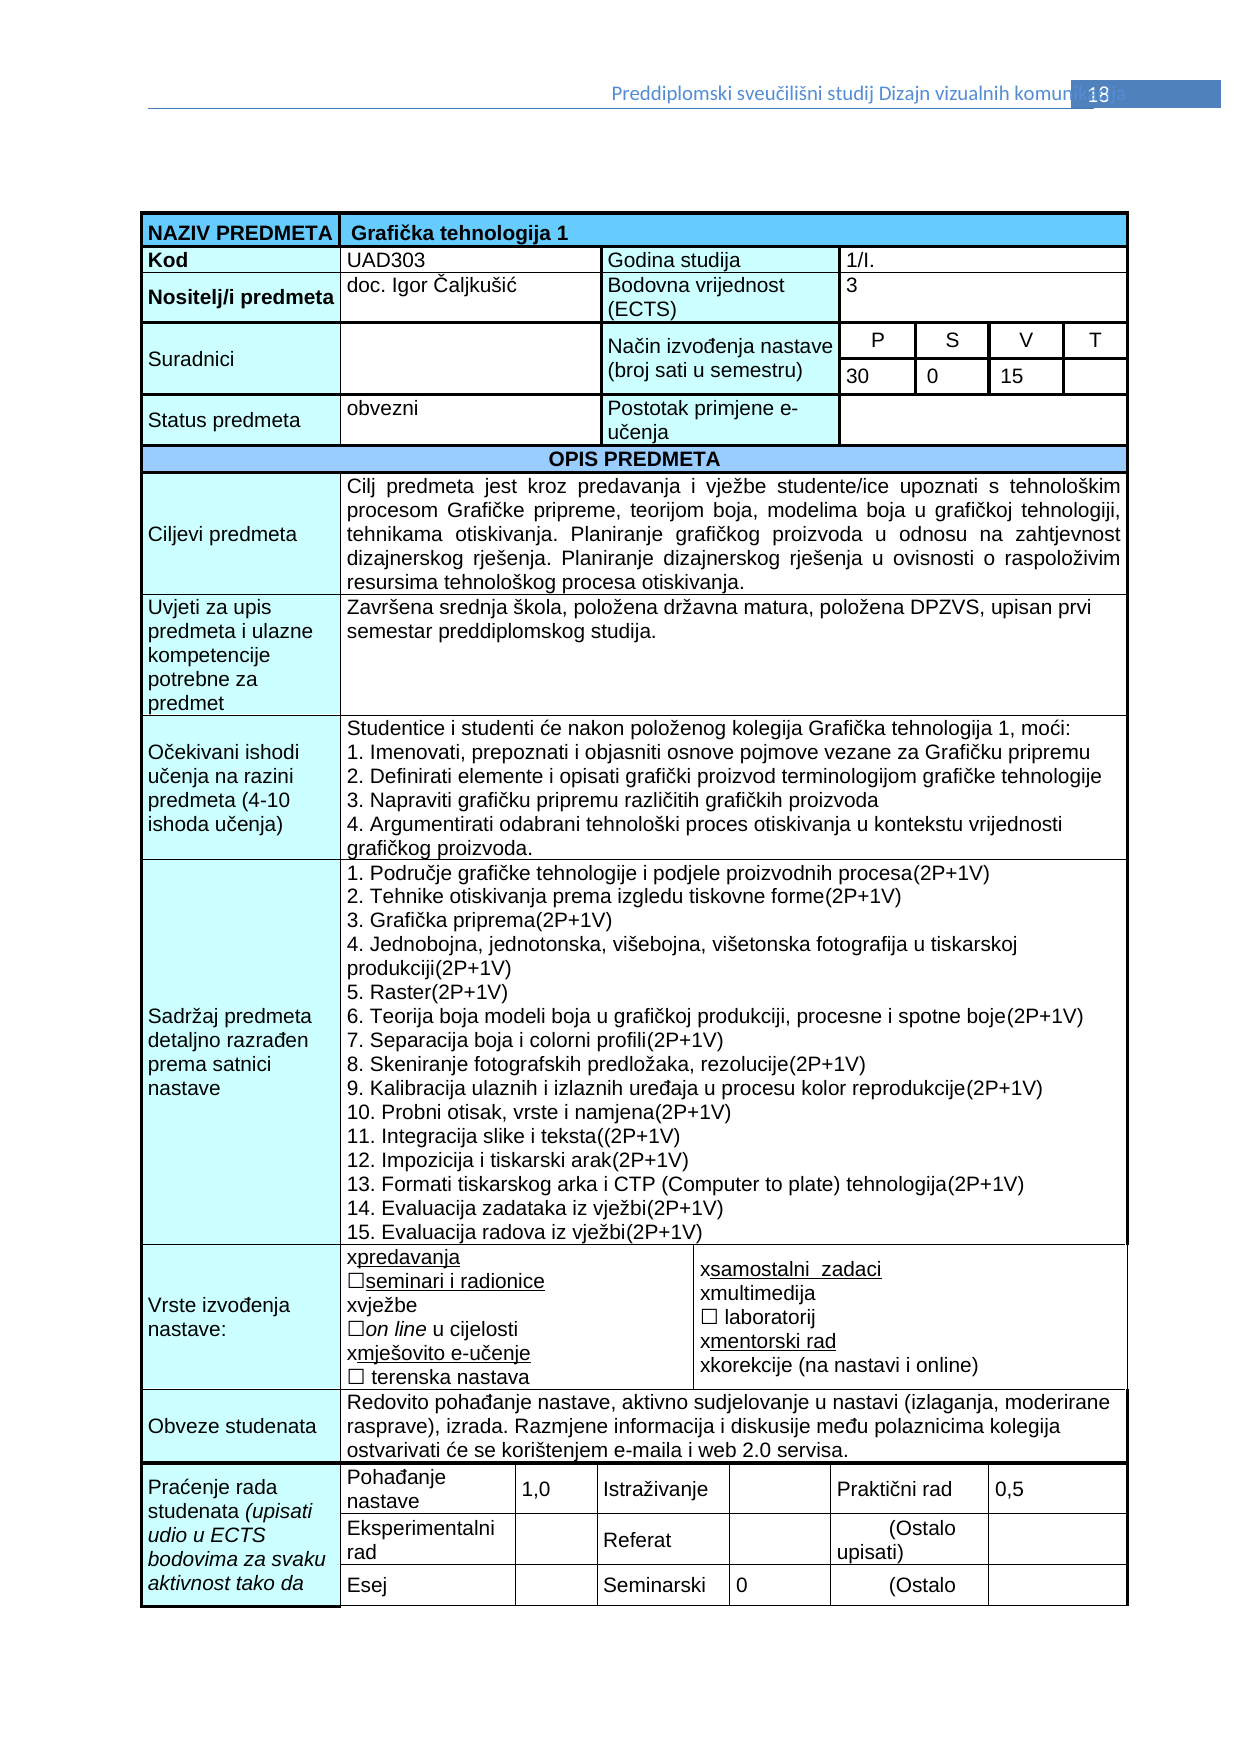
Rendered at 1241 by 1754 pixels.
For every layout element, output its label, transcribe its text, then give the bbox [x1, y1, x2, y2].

table_cell Sadržaj predmeta detaljno razrađen prema satnici nastave [143, 860, 340, 1244]
table_cell 15 [991, 360, 1062, 393]
table_cell Bodovna vrijednost (ECTS) [603, 273, 838, 321]
table_cell 30 [841, 360, 914, 393]
table_cell Nositelj/i predmeta [143, 273, 340, 321]
table_cell Uvjeti za upis predmeta i ulazne kompetencije potrebne za predmet [143, 595, 340, 714]
table_cell 0 [917, 360, 987, 393]
table_cell [841, 396, 1126, 444]
table_cell Godina studija [603, 248, 838, 272]
table_cell 1,0 [516, 1465, 597, 1512]
table_cell 1. Područje grafičke tehnologije i podjele proizvodnih procesa(2P+1V) 2. Tehnike otiskivanja prema izgledu tiskovne forme(2P+1V) 3. Grafička priprema(2P+1V) 4. Jednobojna, jednotonska, višebojna, višetonska fotografija u tiskarskoj produkciji(2P+1V) 5. Raster(2P+1V) 6. Teorija boja modeli boja u grafičkoj produkciji, procesne i spotne boje(2P+1V) 7. Separacija boja i colorni profili(2P+1V) 8. Skeniranje fotografskih predložaka, rezolucije(2P+1V) 9. Kalibracija ulaznih i izlaznih uređaja u procesu kolor reprodukcije(2P+1V) 10. Probni otisak, vrste i namjena(2P+1V) 11. Integracija slike i teksta((2P+1V) 12. Impozicija i tiskarski arak(2P+1V) 13. Formati tiskarskog arka i CTP (Computer to plate) tehnologija(2P+1V) 14. Evaluacija zadataka iz vježbi(2P+1V) 15. Evaluacija radova iz vježbi(2P+1V) [341, 860, 1126, 1244]
table_cell Vrste izvođenja nastave: [143, 1245, 340, 1388]
table_cell [516, 1514, 597, 1563]
table_cell Očekivani ishodi učenja na razini predmeta (4-10 ishoda učenja) [143, 716, 340, 859]
table_cell Referat [598, 1514, 729, 1563]
table_cell [989, 1514, 1126, 1563]
table_cell (Ostalo upisati) [831, 1565, 988, 1605]
table_cell V [991, 324, 1062, 357]
table_header Grafička tehnologija 1 [341, 215, 1126, 245]
table_cell Kod [143, 248, 340, 272]
table_cell Cilj predmeta jest kroz predavanja i vježbe studente/ice upoznati s tehnološkim procesom Grafičke pripreme, teorijom boja, modelima boja u grafičkoj tehnologiji, tehnikama otiskivanja. Planiranje grafičkog proizvoda u odnosu na zahtjevnost dizajnerskog rješenja. Planiranje dizajnerskog rješenja u ovisnosti o raspoloživim resursima tehnološkog procesa otiskivanja. [341, 474, 1126, 594]
table_cell P [841, 324, 914, 357]
table_cell 0 [730, 1565, 830, 1605]
table_cell Praćenje rada studenata (upisati udio u ECTS bodovima za svaku aktivnost tako da ukupni broj ECTS bodova odgovara bodovnoj vrijednosti predmeta): [143, 1465, 340, 1605]
table_cell Obveze studenata [143, 1390, 340, 1461]
table_cell [989, 1565, 1126, 1605]
table_cell Završena srednja škola, položena državna matura, položena DPZVS, upisan prvi semestar preddiplomskog studija. [341, 595, 1126, 714]
table_cell Praktični rad [831, 1465, 988, 1512]
table_cell Postotak primjene e-učenja [603, 396, 838, 444]
table_cell Način izvođenja nastave (broj sati u semestru) [603, 324, 838, 393]
table_cell T [1065, 324, 1126, 357]
table_cell 1/I. [841, 248, 1126, 272]
table_cell Pohađanje nastave [341, 1465, 515, 1512]
table_cell doc. Igor Čaljkušić [341, 273, 600, 321]
table_cell (Ostalo upisati) [831, 1514, 988, 1563]
table_cell Seminarski rad [598, 1565, 729, 1605]
table_cell Istraživanje [598, 1465, 729, 1512]
table_cell 3 [841, 273, 1126, 321]
table_cell 0,5 [989, 1465, 1126, 1512]
table_cell Ciljevi predmeta [143, 474, 340, 594]
table_header NAZIV PREDMETA [143, 215, 338, 245]
table_cell OPIS PREDMETA [143, 447, 1126, 471]
table_cell [730, 1465, 830, 1512]
table_cell UAD303 [341, 248, 600, 272]
table_cell Esej [341, 1565, 515, 1605]
table_cell Studentice i studenti će nakon položenog kolegija Grafička tehnologija 1, moći: 1. Imenovati, prepoznati i objasniti osnove pojmove vezane za Grafičku pripremu 2. Definirati elemente i opisati grafički proizvod terminologijom grafičke tehnologije 3. Napraviti grafičku pripremu različitih grafičkih proizvoda 4. Argumentirati odabrani tehnološki proces otiskivanja u kontekstu vrijednosti grafičkog proizvoda. [341, 716, 1126, 859]
table_cell S [917, 324, 987, 357]
table_cell obvezni [341, 396, 600, 444]
table_cell xsamostalni zadaci xmultimedija ☐ laboratorij xmentorski rad xkorekcije (na nastavi i online) [694, 1244, 1127, 1388]
table_cell [1065, 360, 1126, 393]
table_cell [516, 1565, 597, 1605]
table_cell [730, 1514, 830, 1563]
table_cell Redovito pohađanje nastave, aktivno sudjelovanje u nastavi (izlaganja, moderirane rasprave), izrada. Razmjene informacija i diskusije među polaznicima kolegija ostvarivati će se korištenjem e-maila i web 2.0 servisa. [341, 1389, 1126, 1461]
table_cell Eksperimentalni rad [341, 1514, 515, 1563]
table_cell xpredavanja ☐seminari i radionice xvježbe ☐on line u cijelosti xmješovito e-učenje ☐ terenska nastava [341, 1245, 693, 1388]
table_cell Status predmeta [143, 396, 340, 444]
table_cell Suradnici [143, 324, 340, 393]
table_cell [341, 324, 600, 393]
